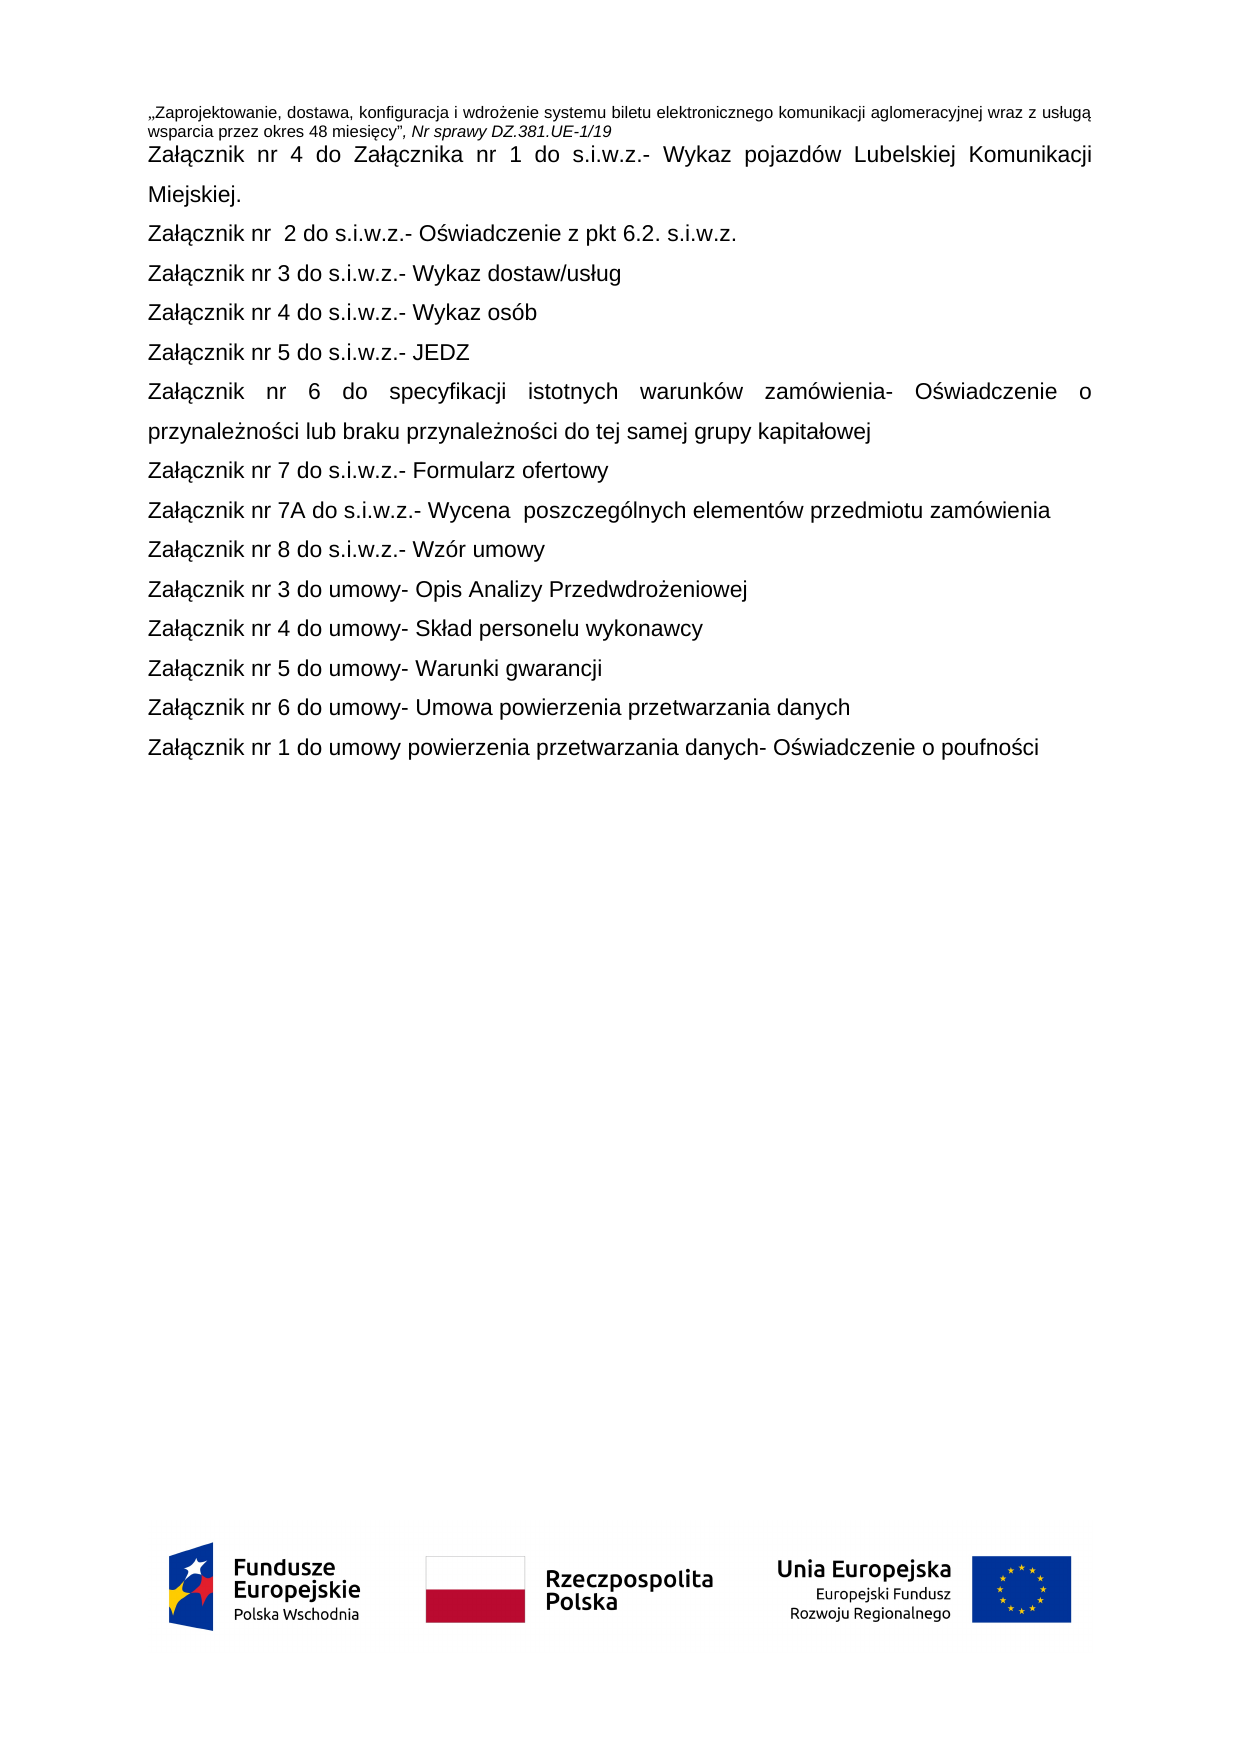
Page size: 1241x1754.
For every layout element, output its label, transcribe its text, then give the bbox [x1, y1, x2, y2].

text Załącznik nr 5 do s.i.w.z.- JEDZ [148, 339, 1093, 365]
text Załącznik nr 6 do specyfikacji istotnych warunków zamówienia- Oświadczenie o przynależności lub braku przynależności do tej samej grupy kapitałowej [148, 378, 1093, 444]
text Załącznik nr 7 do s.i.w.z.- Formularz ofertowy [148, 457, 1093, 483]
text Załącznik nr 8 do s.i.w.z.- Wzór umowy [148, 536, 1093, 562]
text Załącznik nr 4 do Załącznika nr 1 do s.i.w.z.- Wykaz pojazdów Lubelskiej Komunikacji Miejskiej. [148, 141, 1093, 207]
text Załącznik nr 1 do umowy powierzenia przetwarzania danych- Oświadczenie o poufności [148, 733, 1093, 760]
text Załącznik nr 6 do umowy- Umowa powierzenia przetwarzania danych [148, 694, 1093, 720]
text Załącznik nr 4 do umowy- Skład personelu wykonawcy [148, 615, 1093, 641]
text Załącznik nr 7A do s.i.w.z.- Wycena poszczególnych elementów przedmiotu zamówienia [148, 497, 1093, 523]
text Załącznik nr 3 do s.i.w.z.- Wykaz dostaw/usług [148, 260, 1093, 286]
text Załącznik nr 5 do umowy- Warunki gwarancji [148, 654, 1093, 681]
picture [147, 1520, 1093, 1653]
text Załącznik nr 3 do umowy- Opis Analizy Przedwdrożeniowej [148, 576, 1093, 602]
text Załącznik nr 2 do s.i.w.z.- Oświadczenie z pkt 6.2. s.i.w.z. [148, 220, 1093, 247]
text Załącznik nr 4 do s.i.w.z.- Wykaz osób [148, 299, 1093, 326]
